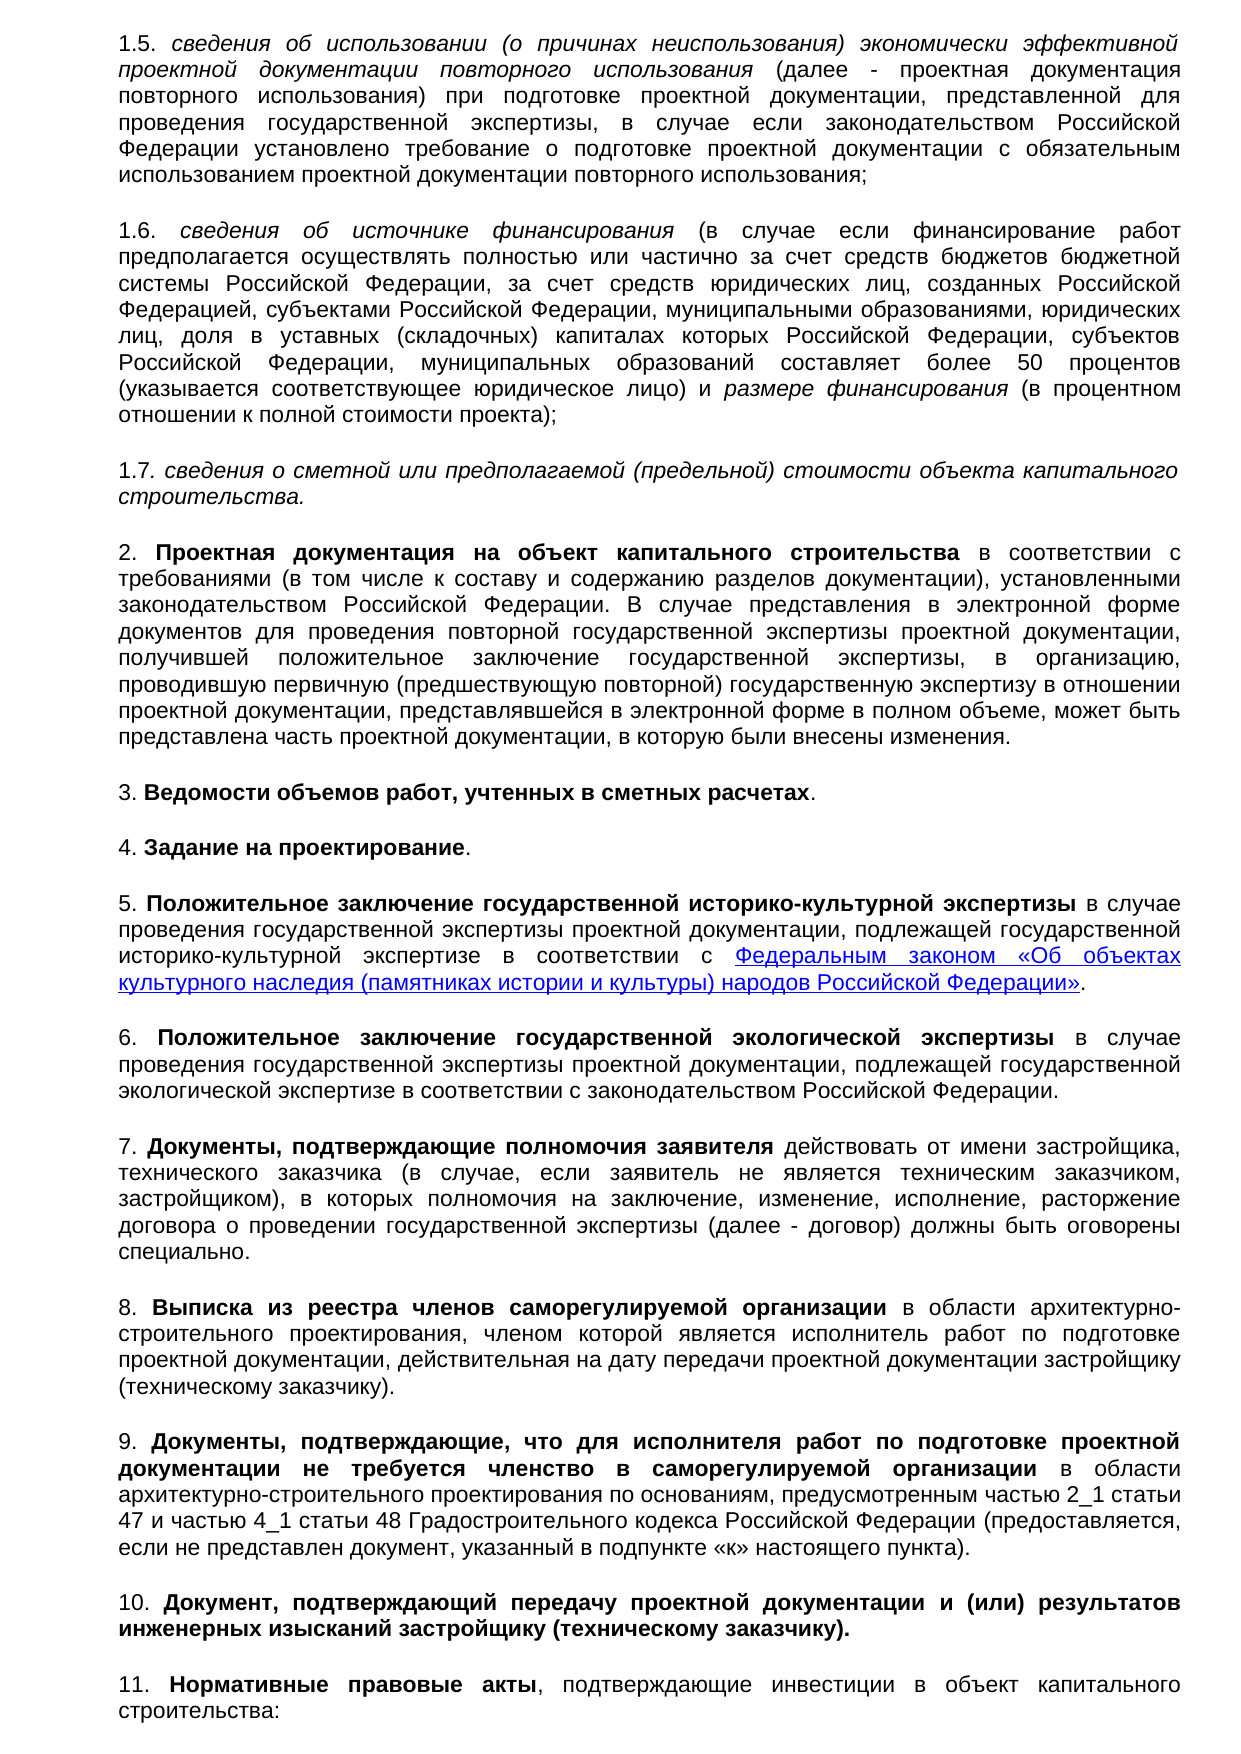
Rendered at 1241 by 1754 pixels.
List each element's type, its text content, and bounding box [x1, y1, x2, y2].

text 3. Ведомости объемов работ, учтенных в сметных расчетах. [118, 779, 1181, 805]
text 1.6. сведения об источнике финансирования (в случае если финансирование работ предполагается осуществлять полностью или частично за счет средств бюджетов бюджетной системы Российской Федерации, за счет средств юридических лиц, созданных Российской Федерацией, субъектами Российской Федерации, муниципальными образованиями, юридических лиц, доля в уставных (складочных) капиталах которых Российской Федерации, субъектов Российской Федерации, муниципальных образований составляет более 50 процентов (указывается соответствующее юридическое лицо) и размере финансирования (в процентном отношении к полной стоимости проекта); [118, 217, 1181, 428]
text 2. Проектная документация на объект капитального строительства в соответствии с требованиями (в том числе к составу и содержанию разделов документации), установленными законодательством Российской Федерации. В случае представления в электронной форме документов для проведения повторной государственной экспертизы проектной документации, получившей положительное заключение государственной экспертизы, в организацию, проводившую первичную (предшествующую повторной) государственную экспертизу в отношении проектной документации, представлявшейся в электронной форме в полном объеме, может быть представлена часть проектной документации, в которую были внесены изменения. [118, 539, 1181, 749]
text 10. Документ, подтверждающий передачу проектной документации и (или) результатов инженерных изысканий застройщику (техническому заказчику). [118, 1589, 1181, 1642]
text 5. Положительное заключение государственной историко-культурной экспертизы в случае проведения государственной экспертизы проектной документации, подлежащей государственной историко-культурной экспертизе в соответствии с Федеральным законом «Об объектах культурного наследия (памятниках истории и культуры) народов Российской Федерации». [118, 890, 1181, 995]
text 8. Выписка из реестра членов саморегулируемой организации в области архитектурно-строительного проектирования, членом которой является исполнитель работ по подготовке проектной документации, действительная на дату передачи проектной документации застройщику (техническому заказчику). [118, 1293, 1181, 1399]
text 7. Документы, подтверждающие полномочия заявителя действовать от имени застройщика, технического заказчика (в случае, если заявитель не является техническим заказчиком, застройщиком), в которых полномочия на заключение, изменение, исполнение, расторжение договора о проведении государственной экспертизы (далее - договор) должны быть оговорены специально. [118, 1133, 1181, 1264]
text 1.7. сведения о сметной или предполагаемой (предельной) стоимости объекта капитального строительства. [118, 457, 1181, 509]
text 6. Положительное заключение государственной экологической экспертизы в случае проведения государственной экспертизы проектной документации, подлежащей государственной экологической экспертизе в соответствии с законодательством Российской Федерации. [118, 1024, 1181, 1103]
text 1.5. сведения об использовании (о причинах неиспользования) экономически эффективной проектной документации повторного использования (далее - проектная документация повторного использования) при подготовке проектной документации, представленной для проведения государственной экспертизы, в случае если законодательством Российской Федерации установлено требование о подготовке проектной документации с обязательным использованием проектной документации повторного использования; [118, 29, 1181, 188]
text 11. Нормативные правовые акты, подтверждающие инвестиции в объект капитального строительства: [118, 1671, 1181, 1724]
text 9. Документы, подтверждающие, что для исполнителя работ по подготовке проектной документации не требуется членство в саморегулируемой организации в области архитектурно-строительного проектирования по основаниям, предусмотренным частью 2_1 статьи 47 и частью 4_1 статьи 48 Градостроительного кодекса Российской Федерации (предоставляется, если не представлен документ, указанный в подпункте «к» настоящего пункта). [118, 1428, 1181, 1560]
text 4. Задание на проектирование. [118, 834, 1181, 861]
